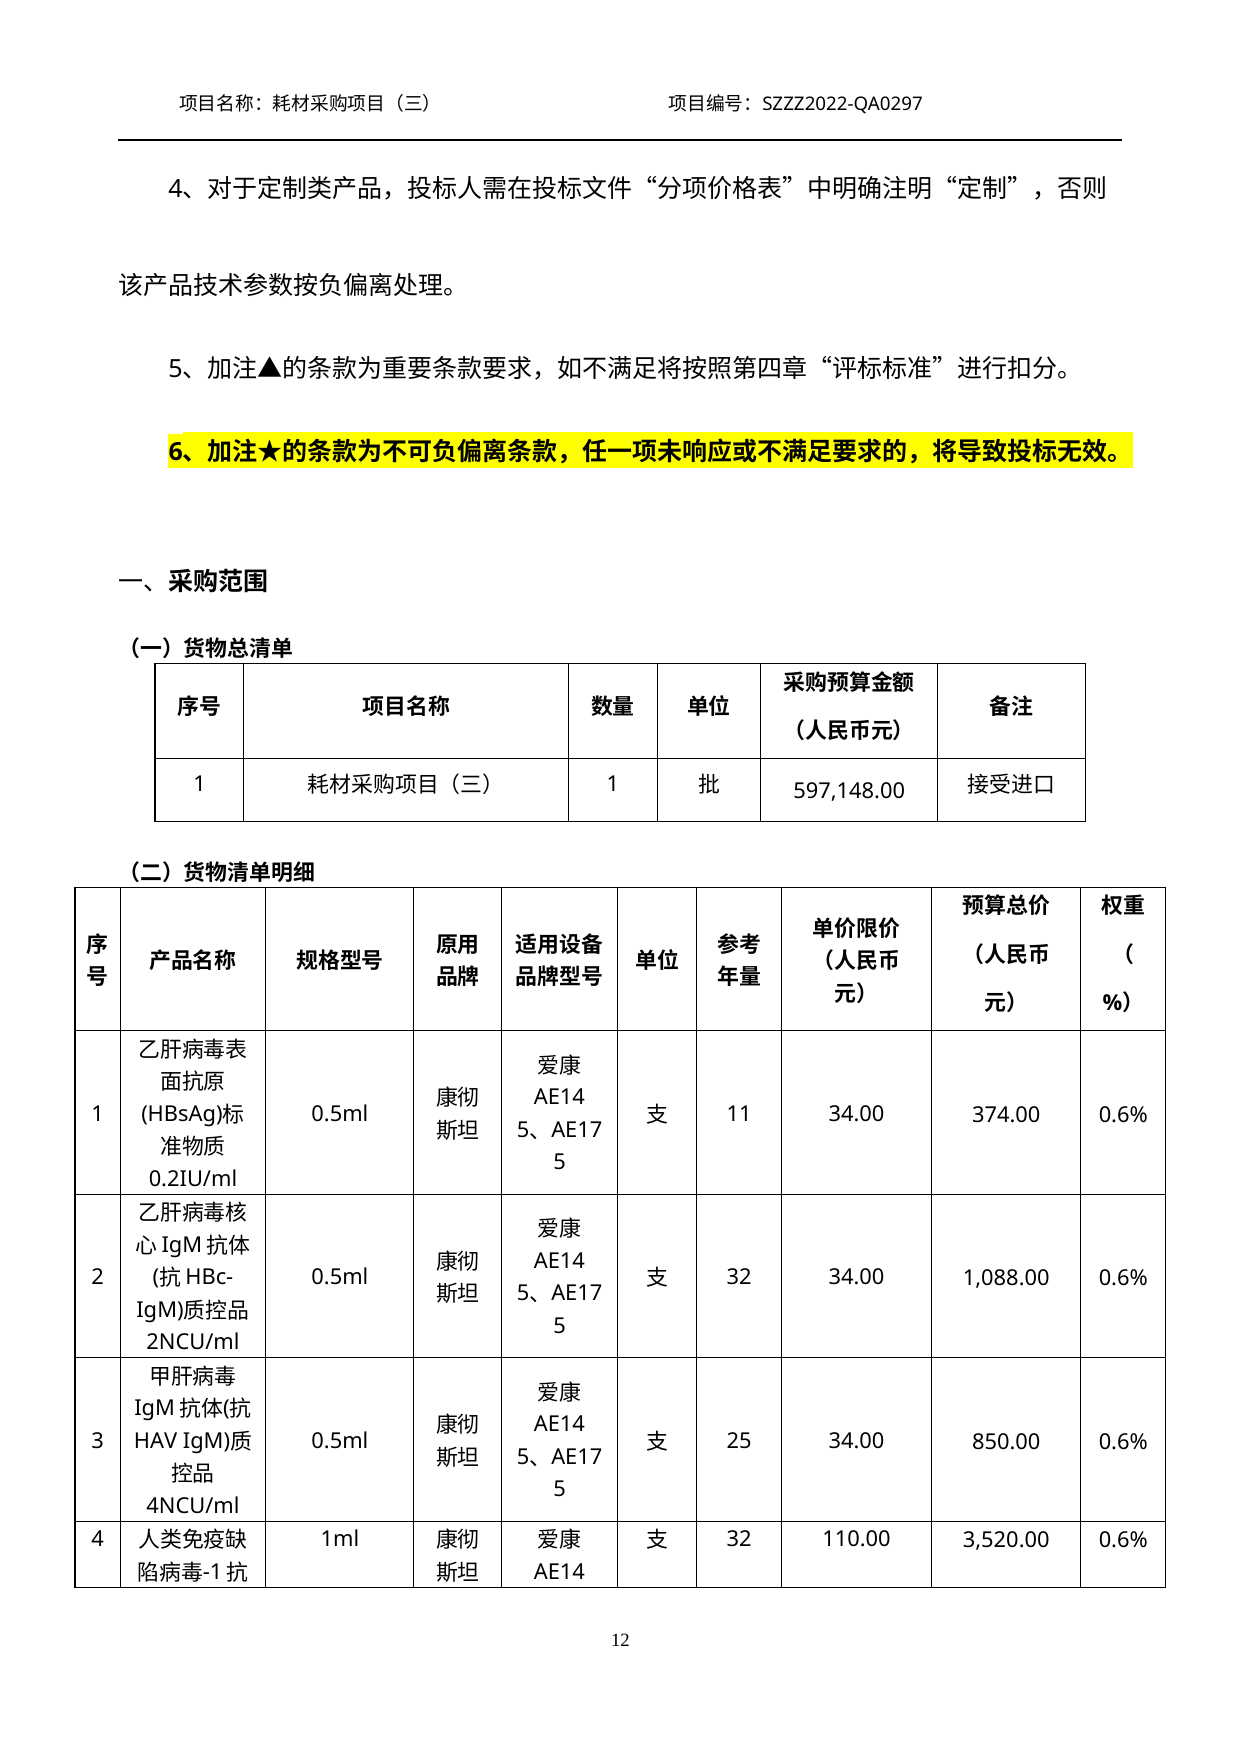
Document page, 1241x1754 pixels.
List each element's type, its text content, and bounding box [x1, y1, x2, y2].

text （一）货物总清单 [118, 631, 1122, 663]
table_cell 康彻斯坦 [414, 1195, 501, 1357]
table_cell 1,088.00 [932, 1195, 1080, 1357]
table_cell 34.00 [782, 1195, 931, 1357]
table_header 产品名称 [121, 888, 265, 1030]
table_cell 支 [618, 1031, 696, 1194]
table_cell 34.00 [782, 1031, 931, 1194]
table_cell 康彻斯坦 [414, 1031, 501, 1194]
table_cell 支 [618, 1195, 696, 1357]
table_header 项目名称 [244, 664, 568, 757]
table_cell 32 [697, 1195, 781, 1357]
table_cell 0.5ml [266, 1031, 413, 1194]
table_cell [121, 1522, 265, 1587]
table_header 备注 [938, 664, 1085, 757]
table_cell 批 [658, 759, 760, 821]
table_cell 支 [618, 1358, 696, 1521]
table_cell 1ml [266, 1522, 413, 1587]
table_header 权重（%） [1081, 888, 1165, 1030]
table_cell 爱康AE145、AE175 [502, 1522, 617, 1587]
table_cell 1 [569, 759, 657, 821]
table_cell 3,520.00 [932, 1522, 1080, 1587]
table_header 采购预算金额 （人民币元） [761, 664, 937, 757]
table_cell 甲肝病毒IgM抗体(抗HAV IgM)质控品 4NCU/ml [121, 1358, 265, 1521]
table_cell 0.5ml [266, 1358, 413, 1521]
text 4、对于定制类产品，投标人需在投标文件“分项价格表”中明确注明“定制”，否则该产品技术参数按负偏离处理。 [118, 154, 1122, 316]
table_cell 0.5ml [266, 1195, 413, 1357]
table_header 单价限价 （人民币元） [782, 888, 931, 1030]
table_cell 爱康AE145、AE175 [502, 1195, 617, 1357]
table_cell 0.6% [1081, 1031, 1165, 1194]
table_cell 11 [697, 1031, 781, 1194]
table_cell 0.6% [1081, 1522, 1165, 1587]
table_cell 597,148.00 [761, 759, 937, 821]
table_cell 乙肝病毒表面抗原(HBsAg)标准物质0.2IU/ml [121, 1031, 265, 1194]
table_header 单位 [658, 664, 760, 757]
table_cell 4 [76, 1522, 120, 1587]
text （二）货物清单明细 [118, 854, 1122, 887]
table_header 预算总价 （人民币元） [932, 888, 1080, 1030]
table_cell 32 [697, 1522, 781, 1587]
table_header 适用设备品牌型号 [502, 888, 617, 1030]
table_cell 接受进口 [938, 759, 1085, 821]
table_cell 支 [618, 1522, 696, 1587]
table_cell 耗材采购项目（三） [244, 759, 568, 821]
table_header 规格型号 [266, 888, 413, 1030]
text 一、采购范围 [118, 547, 1122, 612]
table_cell 乙肝病毒核心IgM抗体(抗HBc-IgM)质控品 2NCU/ml [121, 1195, 265, 1357]
table_cell 374.00 [932, 1031, 1080, 1194]
table_header 序号 [76, 888, 120, 1030]
text 6、加注★的条款为不可负偏离条款，任一项未响应或不满足要求的，将导致投标无效。 [118, 417, 1122, 482]
table_header 原用品牌 [414, 888, 501, 1030]
table_header 单位 [618, 888, 696, 1030]
table_header 参考年量 [697, 888, 781, 1030]
table_cell 1 [76, 1031, 120, 1194]
table_cell 爱康AE145、AE175 [502, 1358, 617, 1521]
table_cell 康彻斯坦 [414, 1358, 501, 1521]
table_cell 3 [76, 1358, 120, 1521]
table_cell 850.00 [932, 1358, 1080, 1521]
table_cell 34.00 [782, 1358, 931, 1521]
table_cell 0.6% [1081, 1358, 1165, 1521]
table_cell 康彻斯坦 [414, 1522, 501, 1587]
table_cell 2 [76, 1195, 120, 1357]
table_cell 0.6% [1081, 1195, 1165, 1357]
table_cell 110.00 [782, 1522, 931, 1587]
table_cell 25 [697, 1358, 781, 1521]
table_cell 爱康AE145、AE175 [502, 1031, 617, 1194]
table_header 序号 [156, 664, 243, 757]
table_cell 1 [156, 759, 243, 821]
text 5、加注▲的条款为重要条款要求，如不满足将按照第四章“评标标准”进行扣分。 [118, 334, 1122, 399]
table_header 数量 [569, 664, 657, 757]
